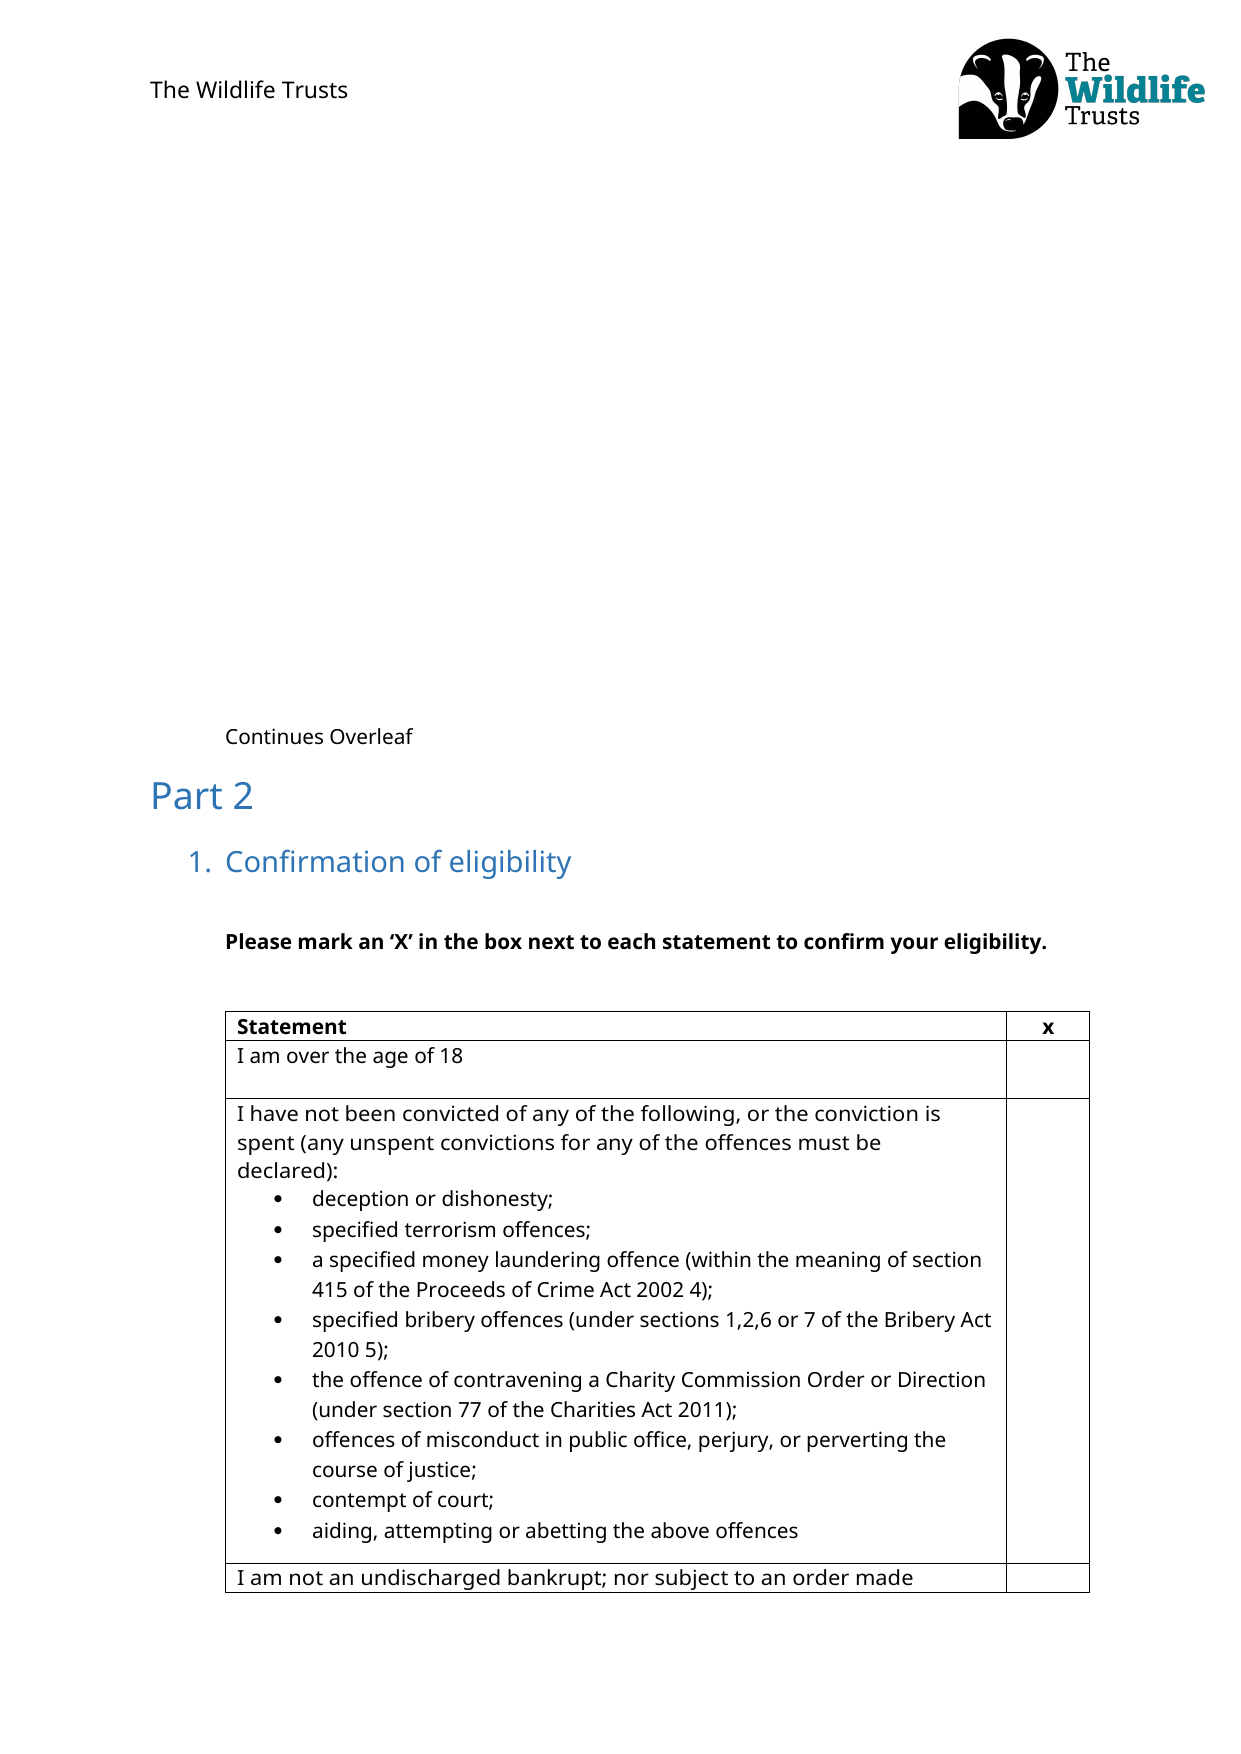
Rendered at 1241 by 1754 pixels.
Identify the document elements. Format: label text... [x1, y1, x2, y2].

list Confirmation of eligibility [187, 841, 1090, 881]
table_header x [1007, 1012, 1089, 1040]
picture [950, 28, 1208, 151]
table_cell [1007, 1041, 1089, 1098]
table_cell [1007, 1099, 1089, 1562]
table_cell I am over the age of 18 [226, 1041, 1006, 1098]
list Please mark an ‘X’ in the box next to each statement to confirm your eligibility. [225, 927, 1090, 955]
list Continues Overleaf [225, 722, 1090, 751]
table_cell I have not been convicted of any of the following, or the conviction is spent (any unspent convictions for any of the offences must be declared): deception or dishonesty; specified terrorism offences; a specified money laundering offence (within the meaning of section 415 of the Proceeds of Crime Act 2002 4); specified bribery offences (under sections 1,2,6 or 7 of the Bribery Act 2010 5); the offence of contravening a Charity Commission Order or Direction (under section 77 of the Charities Act 2011); offences of misconduct in public office, perjury, or perverting the course of justice; contempt of court; aiding, attempting or abetting the above offences [226, 1099, 1006, 1562]
table_cell [1007, 1564, 1089, 1592]
table_header Statement [226, 1012, 1006, 1040]
text Part 2 [150, 769, 1090, 820]
